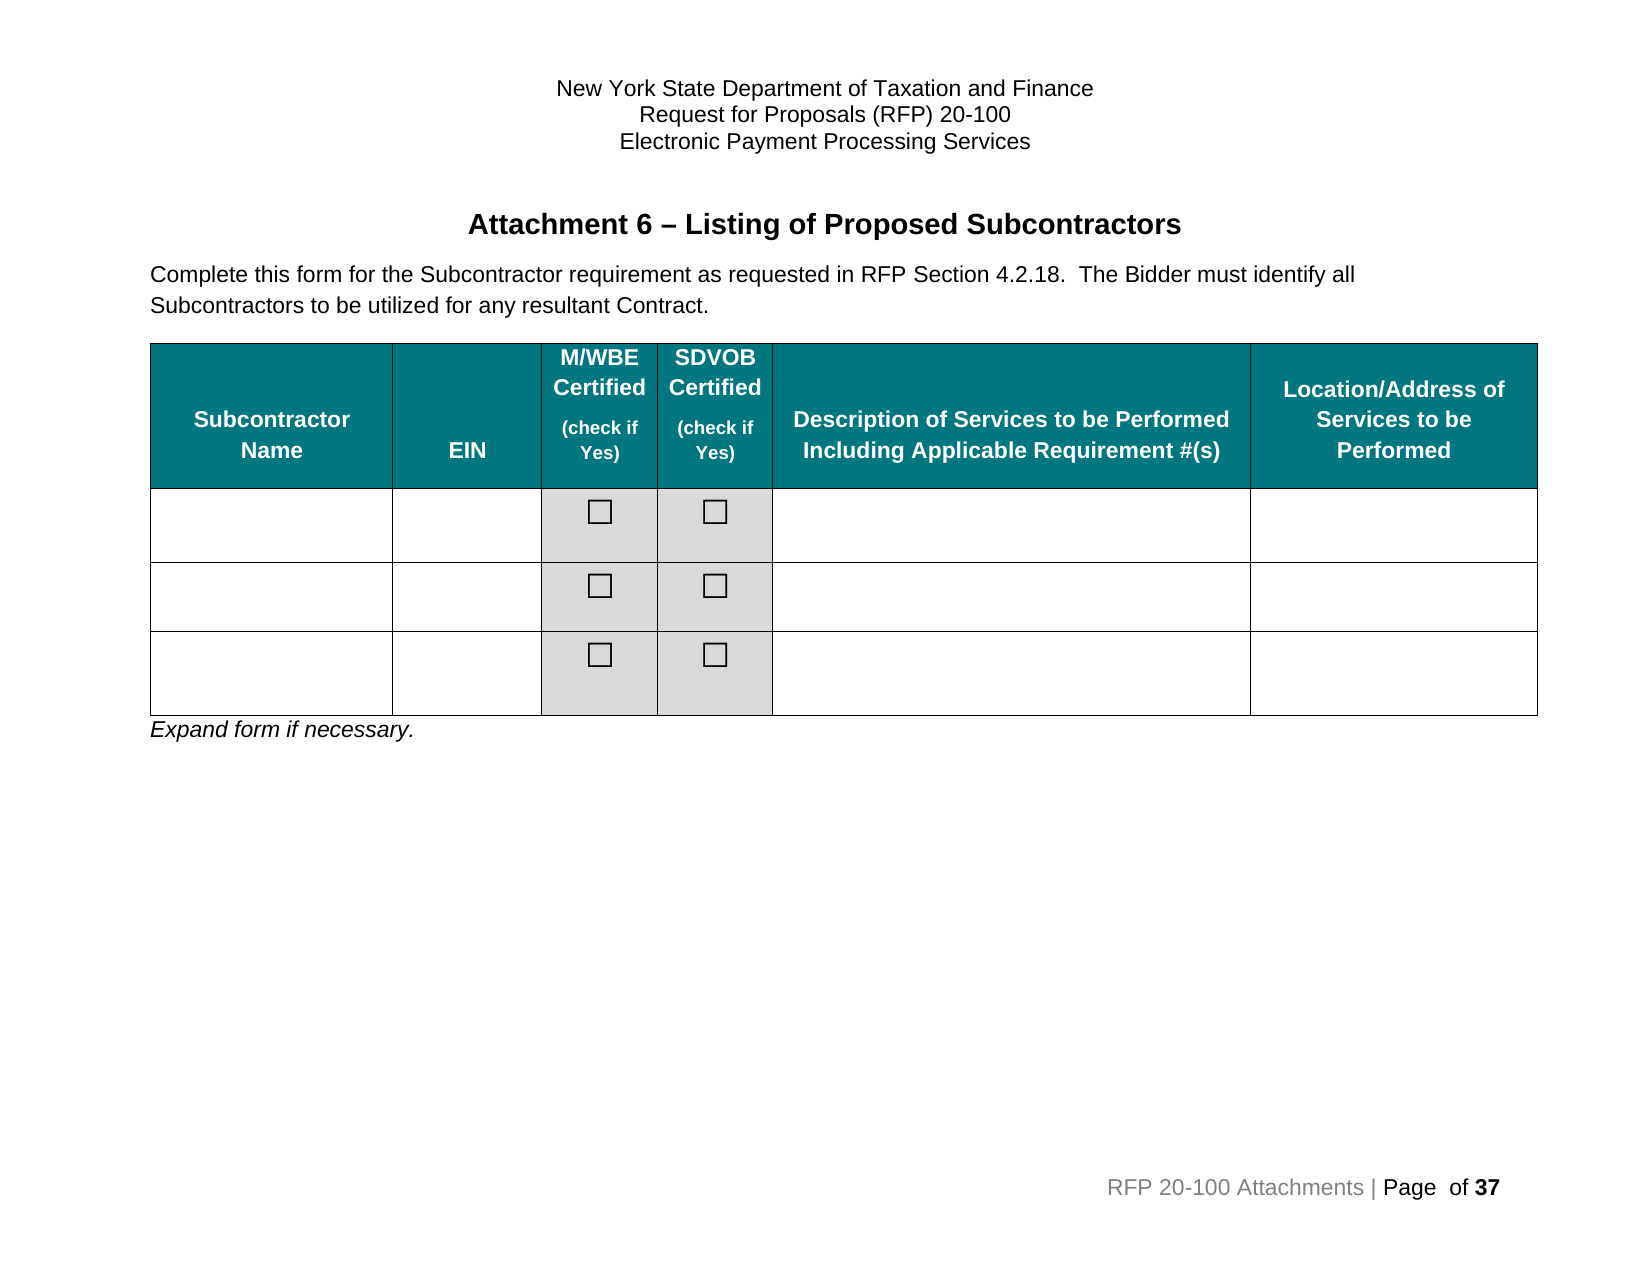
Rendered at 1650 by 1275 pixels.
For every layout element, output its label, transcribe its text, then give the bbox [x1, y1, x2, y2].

table_cell [1251, 489, 1537, 562]
text Complete this form for the Subcontractor requirement as requested in RFP Section 4.2.18. The Bidder must identify all Subcontractors to be utilized for any resultant Contract. [150, 261, 1500, 318]
table_cell [151, 489, 392, 562]
table_header Location/Address of Services to be Performed [1251, 344, 1537, 488]
table_cell [773, 632, 1250, 715]
table_header SDVOB Certified (check if Yes) [658, 344, 772, 488]
table_header Description of Services to be Performed Including Applicable Requirement #(s) [773, 344, 1250, 488]
table_cell [1251, 563, 1537, 631]
table_cell [393, 563, 541, 631]
subtitle Attachment 6 – Listing of Proposed Subcontractors [150, 207, 1500, 241]
table_cell [393, 489, 541, 562]
table_cell [773, 563, 1250, 631]
table_header M/WBE Certified (check if Yes) [542, 344, 657, 488]
table_cell [151, 632, 392, 715]
table_cell [773, 489, 1250, 562]
text Expand form if necessary. [150, 716, 1500, 743]
table_cell [393, 632, 541, 715]
table_header Subcontractor Name [151, 344, 392, 488]
table_header EIN [393, 344, 541, 488]
table_cell [1251, 632, 1537, 715]
table_cell [151, 563, 392, 631]
